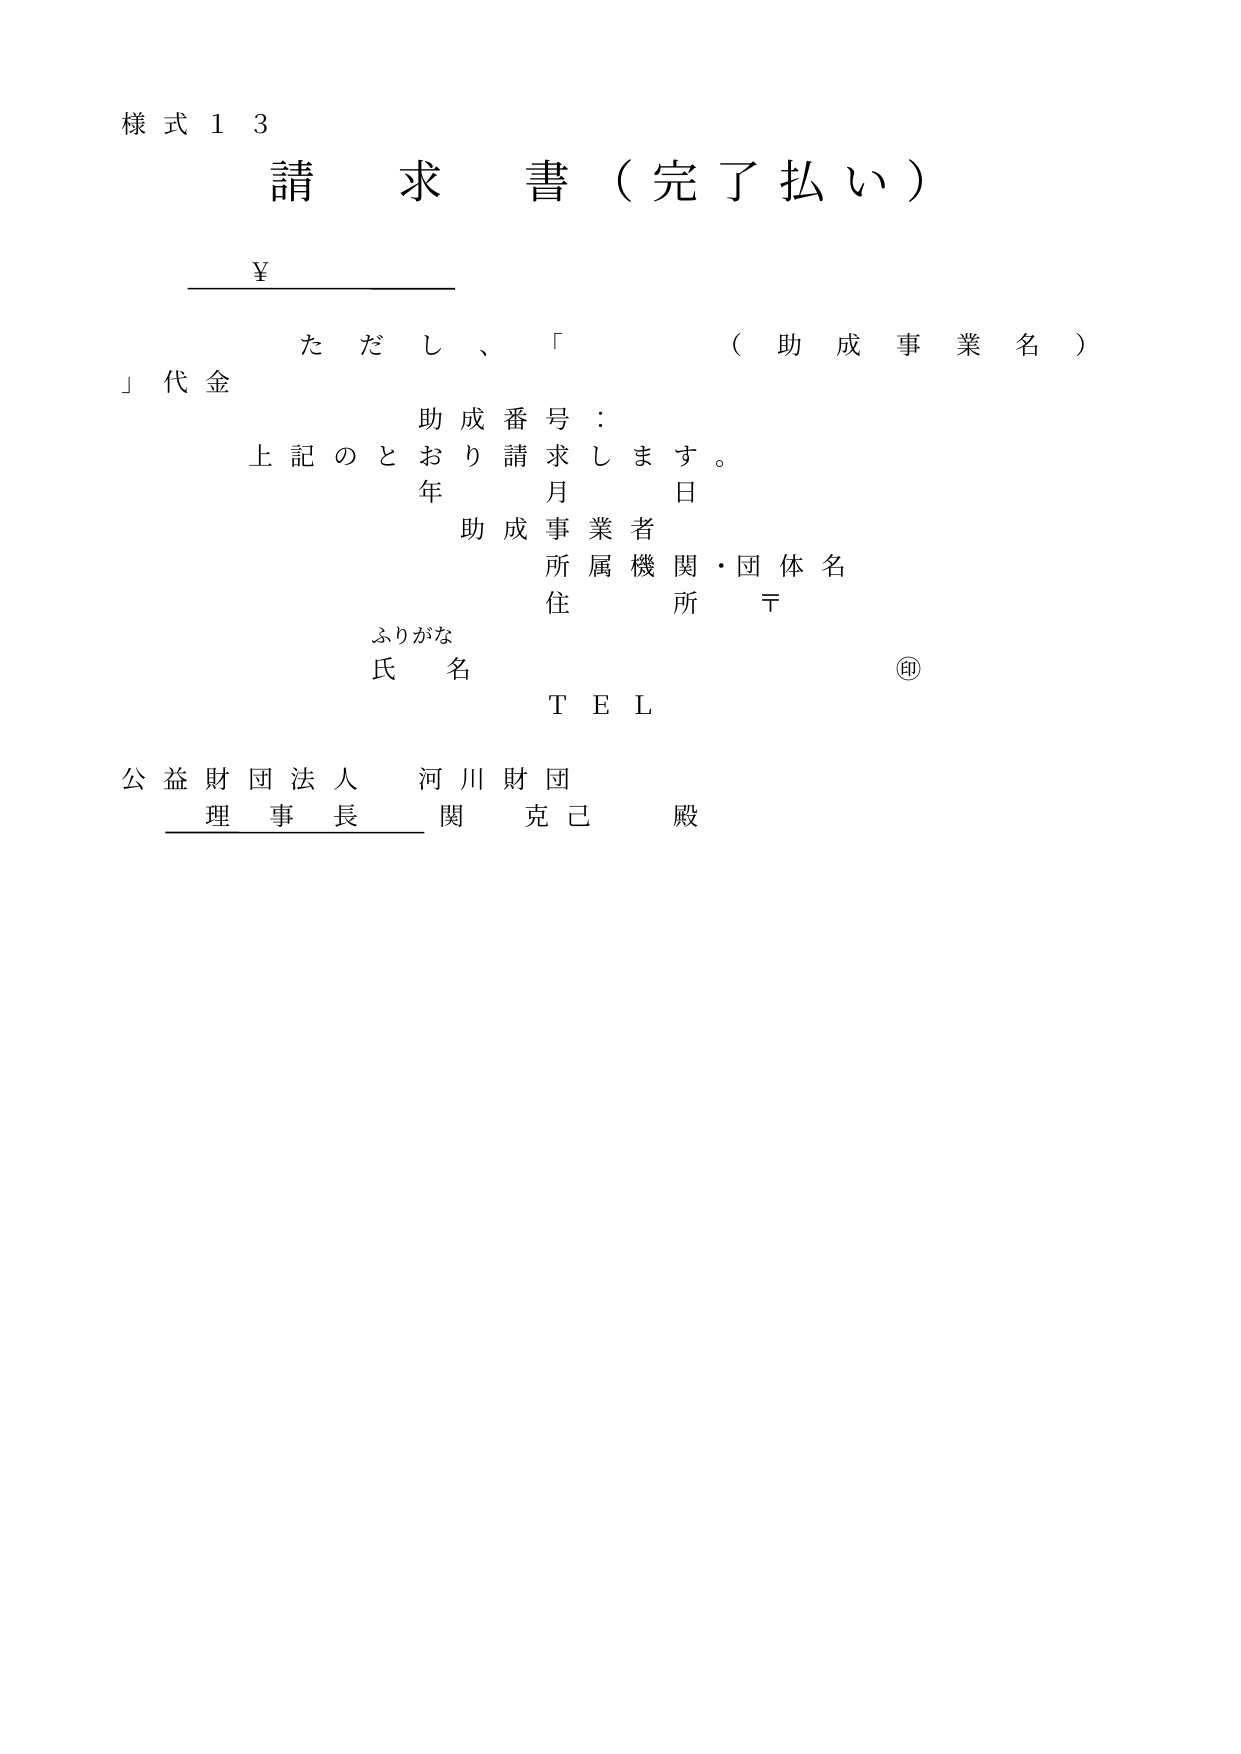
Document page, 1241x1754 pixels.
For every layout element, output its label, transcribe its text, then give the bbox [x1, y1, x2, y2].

text 公益財団法人 河川財団 [121, 759, 1119, 796]
text 上記のとおり請求します。 [121, 436, 1119, 472]
text ただし、「 （助成事業名） 」代金 [121, 325, 1119, 399]
text ＴＥＬ [121, 685, 1119, 722]
text 助成番号： [121, 399, 1119, 436]
text 請 求 書（完了払い） [121, 142, 1119, 215]
text 住 所 〒 [121, 583, 1119, 619]
text 所属機関･団体名 [121, 546, 1119, 583]
text 氏 名 ㊞ [121, 649, 1119, 685]
text 様式１３ [121, 105, 1119, 142]
text 理 事 長 関 克己 殿 [121, 796, 1119, 832]
text ￥ [121, 252, 1119, 289]
text 助成事業者 [121, 509, 1119, 546]
text 年 月 日 [121, 472, 1119, 509]
text ふりがな [121, 619, 1119, 649]
